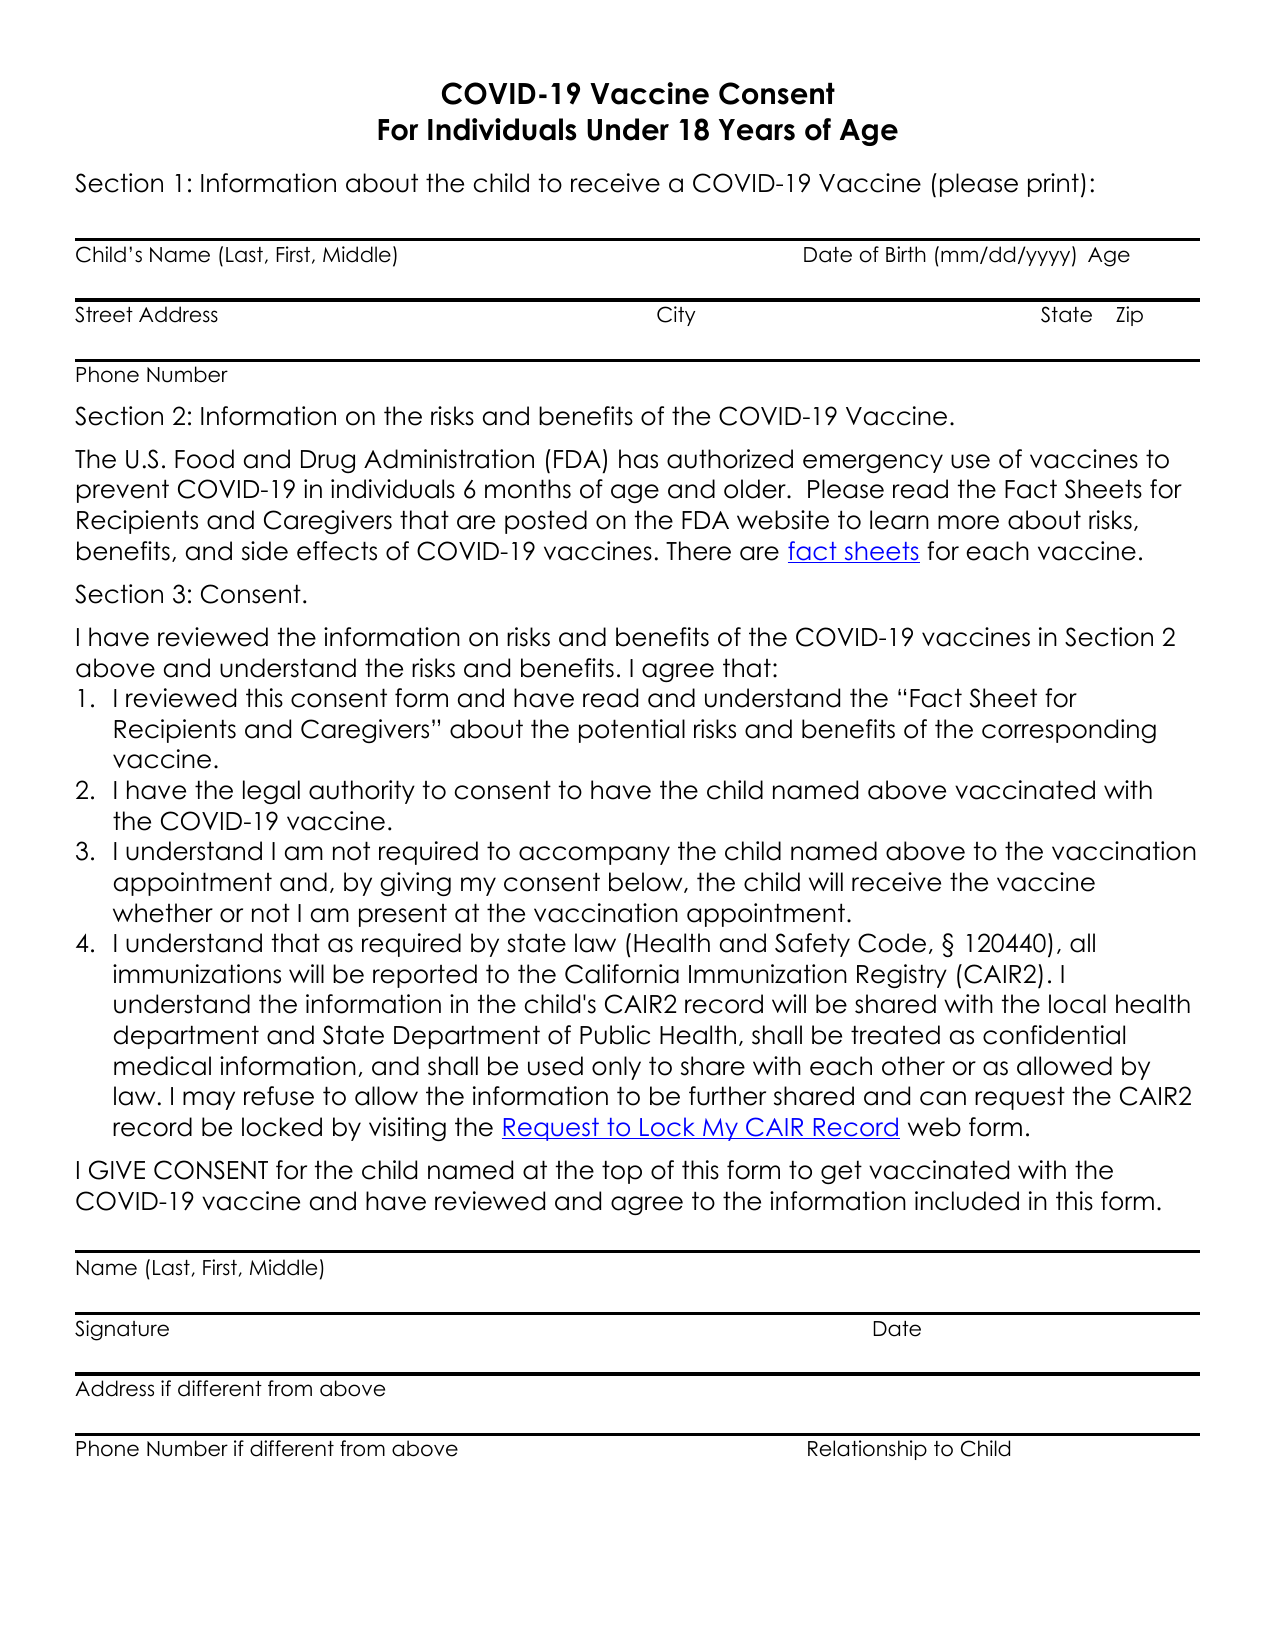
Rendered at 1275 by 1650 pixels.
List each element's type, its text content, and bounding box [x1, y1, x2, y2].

subtitle COVID-19 Vaccine Consent [75, 75, 1200, 111]
text Address if different from above [75, 1376, 1200, 1401]
text I have reviewed the information on risks and benefits of the COVID-19 vaccines in Section 2 above and understand the risks and benefits. I agree that: [75, 621, 1200, 682]
text I GIVE CONSENT for the child named at the top of this form to get vaccinated with the COVID-19 vaccine and have reviewed and agree to the information included in this form. [75, 1154, 1200, 1216]
subtitle Section 3: Consent. [75, 578, 1200, 609]
text The U.S. Food and Drug Administration (FDA) has authorized emergency use of vaccines to prevent COVID-19 in individuals 6 months of age and older. Please read the Fact Sheets for Recipients and Caregivers that are posted on the FDA website to learn more about risks, benefits, and side effects of COVID-19 vaccines. There are fact sheets for each vaccine. [75, 443, 1200, 566]
text Child’s Name (Last, First, Middle) Date of Birth (mm/dd/yyyy) Age [75, 241, 1200, 267]
text Signature Date [75, 1315, 1200, 1341]
text Street Address City State Zip [75, 302, 1200, 327]
list I reviewed this consent form and have read and understand the “Fact Sheet for Recipients and Caregivers” about the potential risks and benefits of the corresponding vaccine. [75, 682, 1200, 774]
subtitle For Individuals Under 18 Years of Age [75, 111, 1200, 146]
list I understand I am not required to accompany the child named above to the vaccination appointment and, by giving my consent below, the child will receive the vaccine whether or not I am present at the vaccination appointment. [75, 836, 1200, 927]
text Name (Last, First, Middle) [75, 1253, 1200, 1280]
list I have the legal authority to consent to have the child named above vaccinated with the COVID-19 vaccine. [75, 774, 1200, 836]
subtitle Section 1: Information about the child to receive a COVID-19 Vaccine (please print): [75, 167, 1153, 198]
subtitle Section 2: Information on the risks and benefits of the COVID-19 Vaccine. [75, 400, 1200, 431]
list I understand that as required by state law (Health and Safety Code, § 120440), all immunizations will be reported to the California Immunization Registry (CAIR2). I understand the information in the child's CAIR2 record will be shared with the local health department and State Department of Public Health, shall be treated as confidential medical information, and shall be used only to share with each other or as allowed by law. I may refuse to allow the information to be further shared and can request the CAIR2 record be locked by visiting the Request to Lock My CAIR Record web form. [75, 927, 1200, 1142]
text Phone Number if different from above Relationship to Child [75, 1436, 1200, 1461]
text Phone Number [75, 362, 1200, 387]
